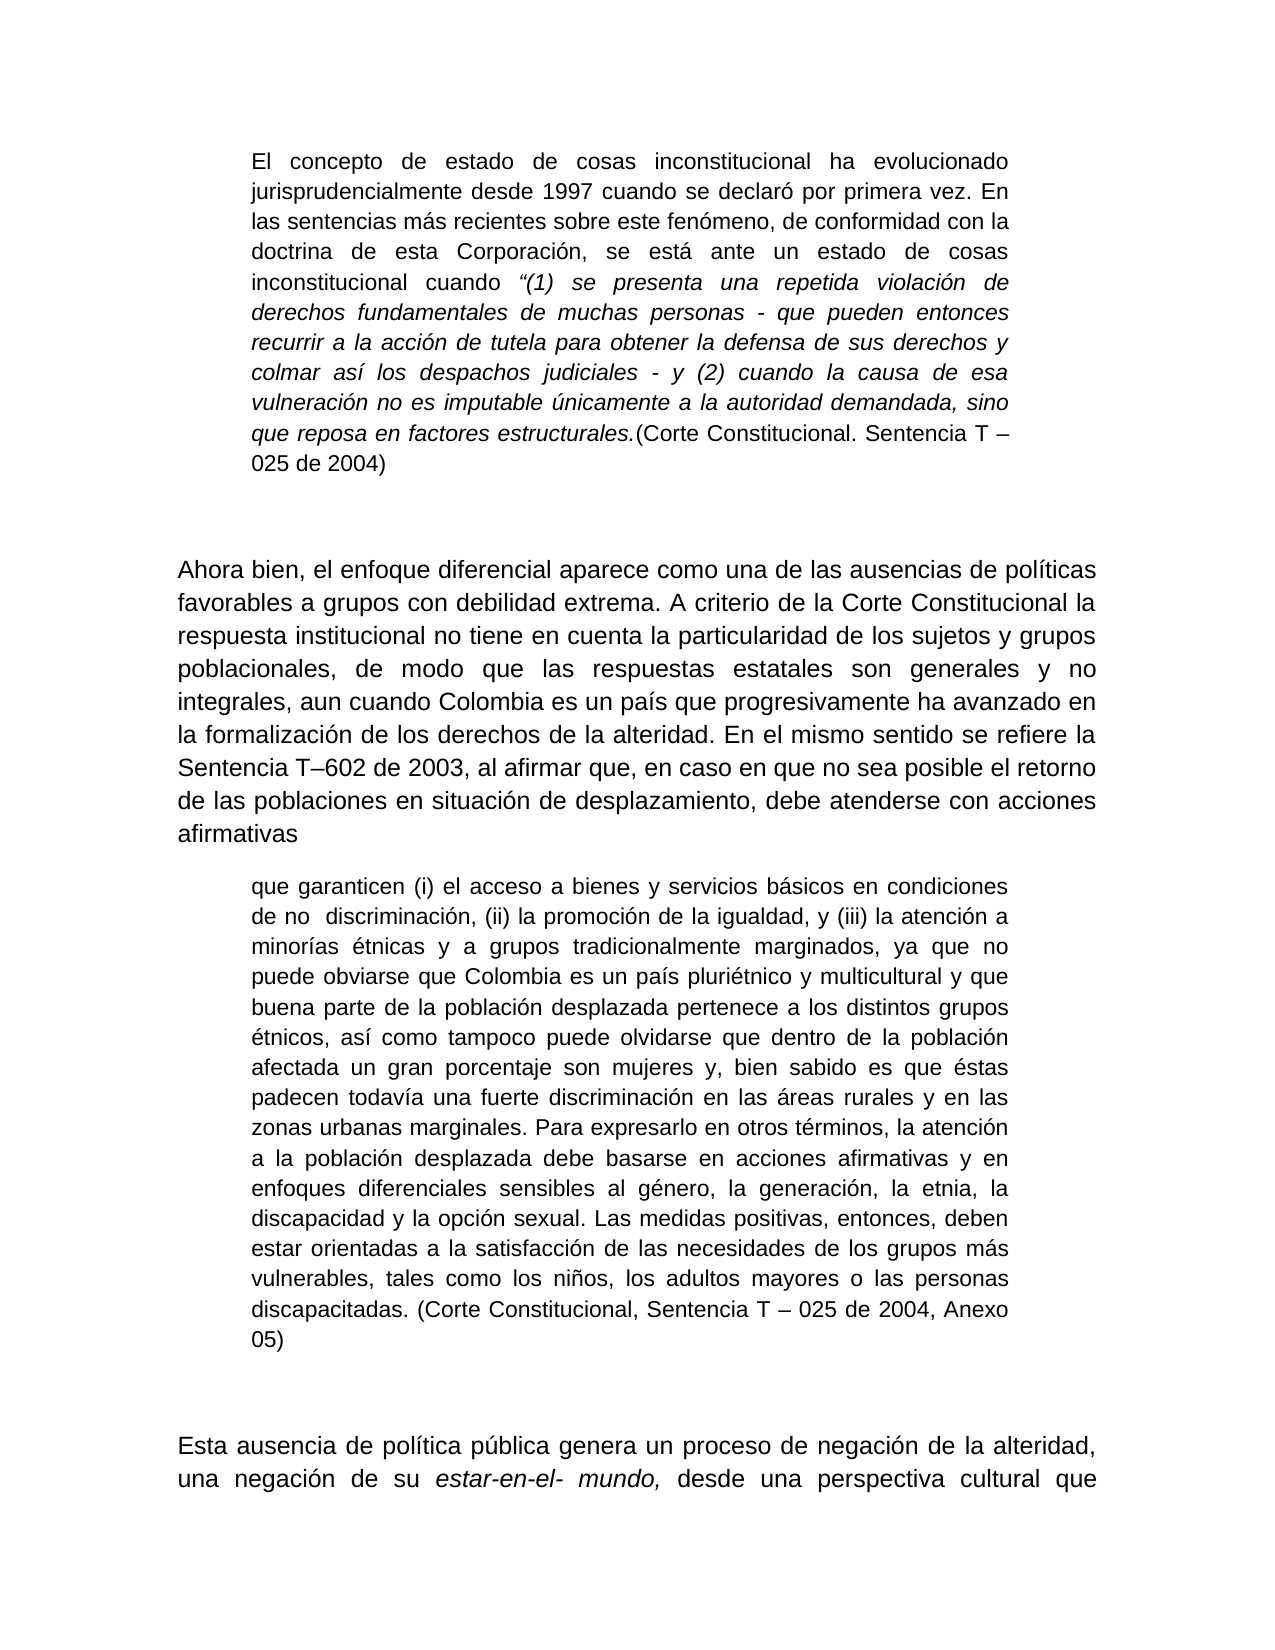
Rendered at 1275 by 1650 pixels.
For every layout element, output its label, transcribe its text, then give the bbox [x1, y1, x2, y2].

text Ahora bien, el enfoque diferencial aparece como una de las ausencias de políticas favorables a grupos con debilidad extrema. A criterio de la Corte Constitucional la respuesta institucional no tiene en cuenta la particularidad de los sujetos y grupos poblacionales, de modo que las respuestas estatales son generales y no integrales, aun cuando Colombia es un país que progresivamente ha avanzado en la formalización de los derechos de la alteridad. En el mismo sentido se refiere la Sentencia T–602 de 2003, al afirmar que, en caso en que no sea posible el retorno de las poblaciones en situación de desplazamiento, debe atenderse con acciones afirmativas [177, 554, 1098, 847]
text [177, 1431, 1098, 1492]
text El concepto de estado de cosas inconstitucional ha evolucionado jurisprudencialmente desde 1997 cuando se declaró por primera vez. En las sentencias más recientes sobre este fenómeno, de conformidad con la doctrina de esta Corporación, se está ante un estado de cosas inconstitucional cuando “(1) se presenta una repetida violación de derechos fundamentales de muchas personas - que pueden entonces recurrir a la acción de tutela para obtener la defensa de sus derechos y colmar así los despachos judiciales - y (2) cuando la causa de esa vulneración no es imputable únicamente a la autoridad demandada, sino que reposa en factores estructurales.(Corte Constitucional. Sentencia T – 025 de 2004) [251, 148, 1009, 476]
text que garanticen (i) el acceso a bienes y servicios básicos en condiciones de no discriminación, (ii) la promoción de la igualdad, y (iii) la atención a minorías étnicas y a grupos tradicionalmente marginados, ya que no puede obviarse que Colombia es un país pluriétnico y multicultural y que buena parte de la población desplazada pertenece a los distintos grupos étnicos, así como tampoco puede olvidarse que dentro de la población afectada un gran porcentaje son mujeres y, bien sabido es que éstas padecen todavía una fuerte discriminación en las áreas rurales y en las zonas urbanas marginales. Para expresarlo en otros términos, la atención a la población desplazada debe basarse en acciones afirmativas y en enfoques diferenciales sensibles al género, la generación, la etnia, la discapacidad y la opción sexual. Las medidas positivas, entonces, deben estar orientadas a la satisfacción de las necesidades de los grupos más vulnerables, tales como los niños, los adultos mayores o las personas discapacitadas. (Corte Constitucional, Sentencia T – 025 de 2004, Anexo 05) [251, 873, 1009, 1352]
